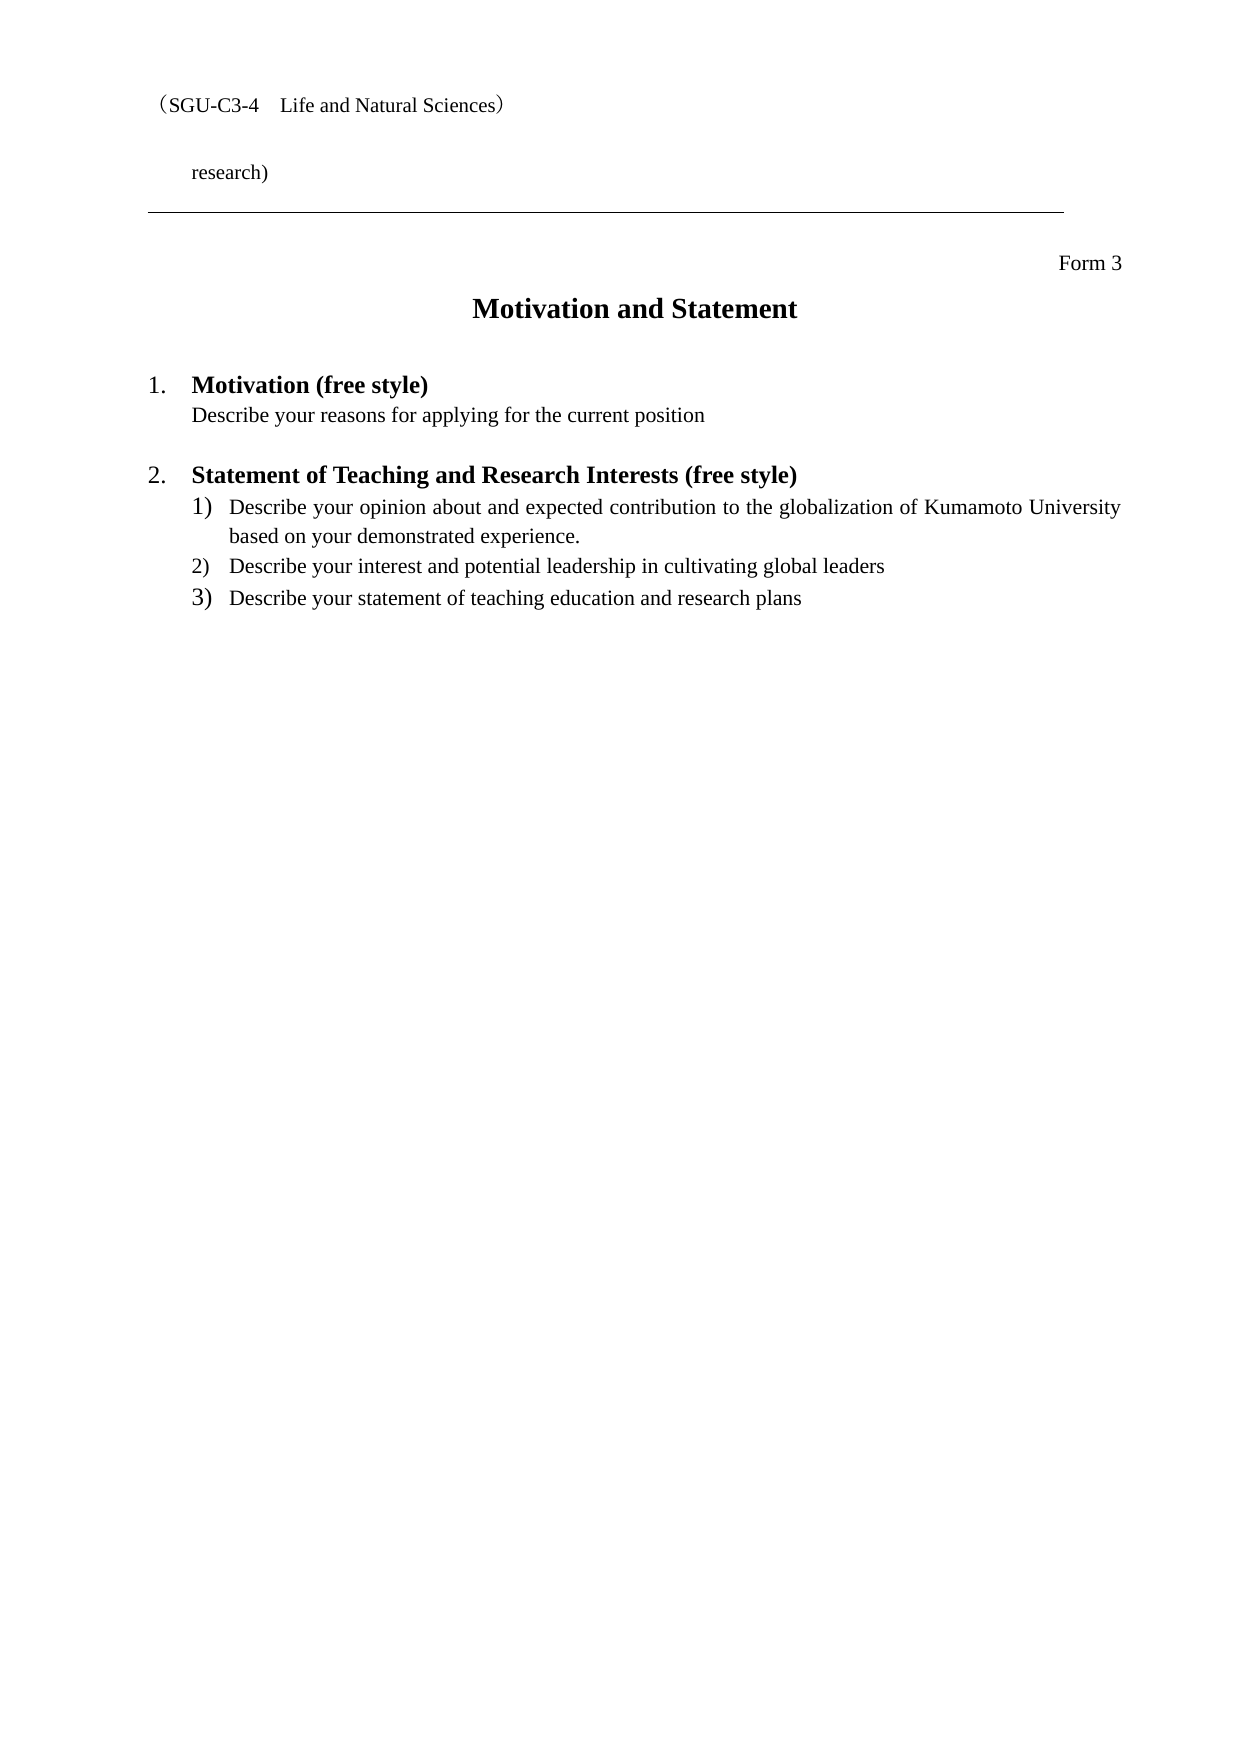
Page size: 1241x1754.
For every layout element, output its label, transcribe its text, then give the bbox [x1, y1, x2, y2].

list Describe your opinion about and expected contribution to the globalization of Kumamoto University based on your demonstrated experience. [191, 490, 1122, 551]
list Describe your statement of teaching education and research plans [191, 581, 1122, 611]
text Form 3 [148, 248, 1122, 278]
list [148, 157, 1122, 187]
list Describe your reasons for applying for the current position [191, 399, 1122, 429]
text Motivation and Statement [148, 278, 1122, 339]
list Describe your interest and potential leadership in cultivating global leaders [191, 551, 1122, 581]
list Statement of Teaching and Research Interests (free style) [148, 460, 1122, 490]
list Motivation (free style) [148, 369, 1122, 399]
